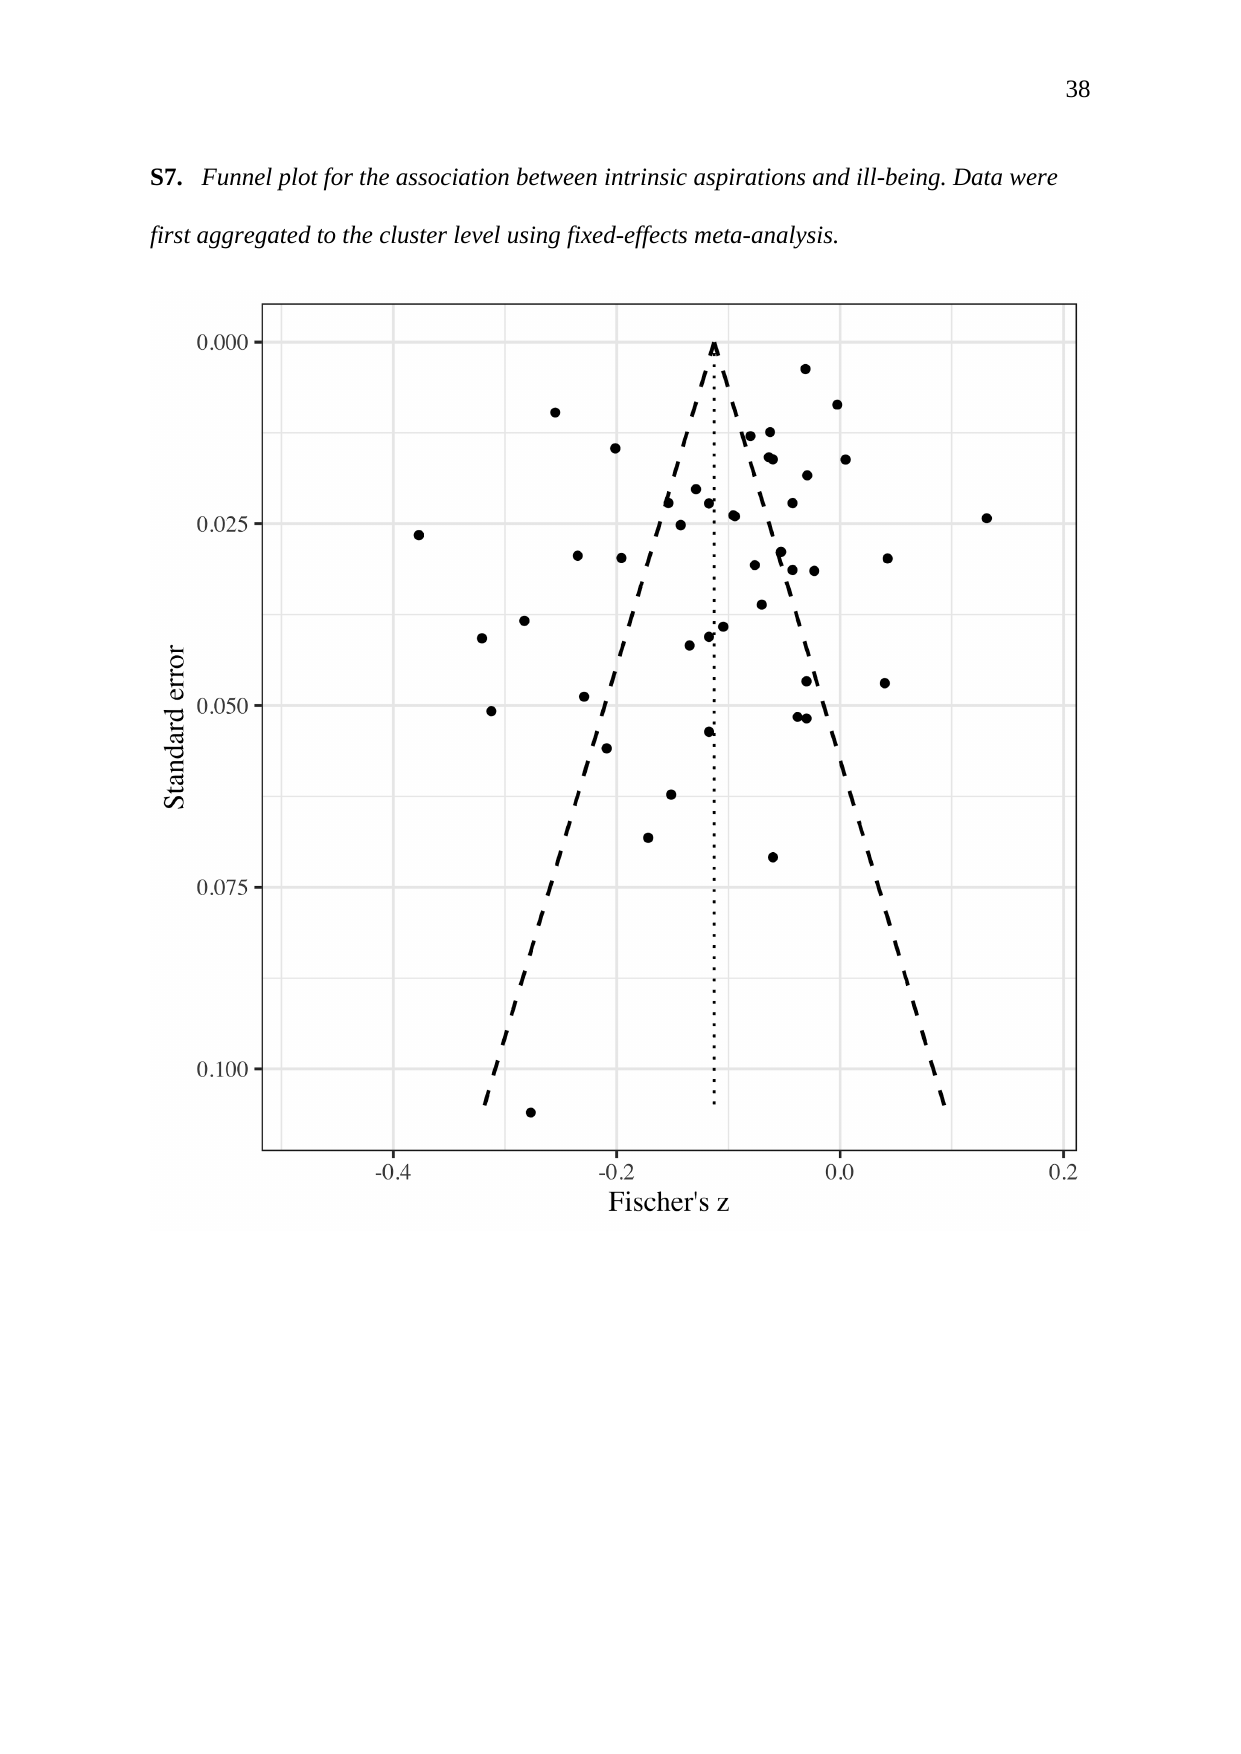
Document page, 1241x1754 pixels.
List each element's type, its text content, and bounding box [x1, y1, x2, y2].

text S7. Funnel plot for the association between intrinsic aspirations and ill-being. Data were first aggregated to the cluster level using fixed-effects meta-analysis. [150, 162, 1090, 249]
picture [150, 290, 1091, 1231]
